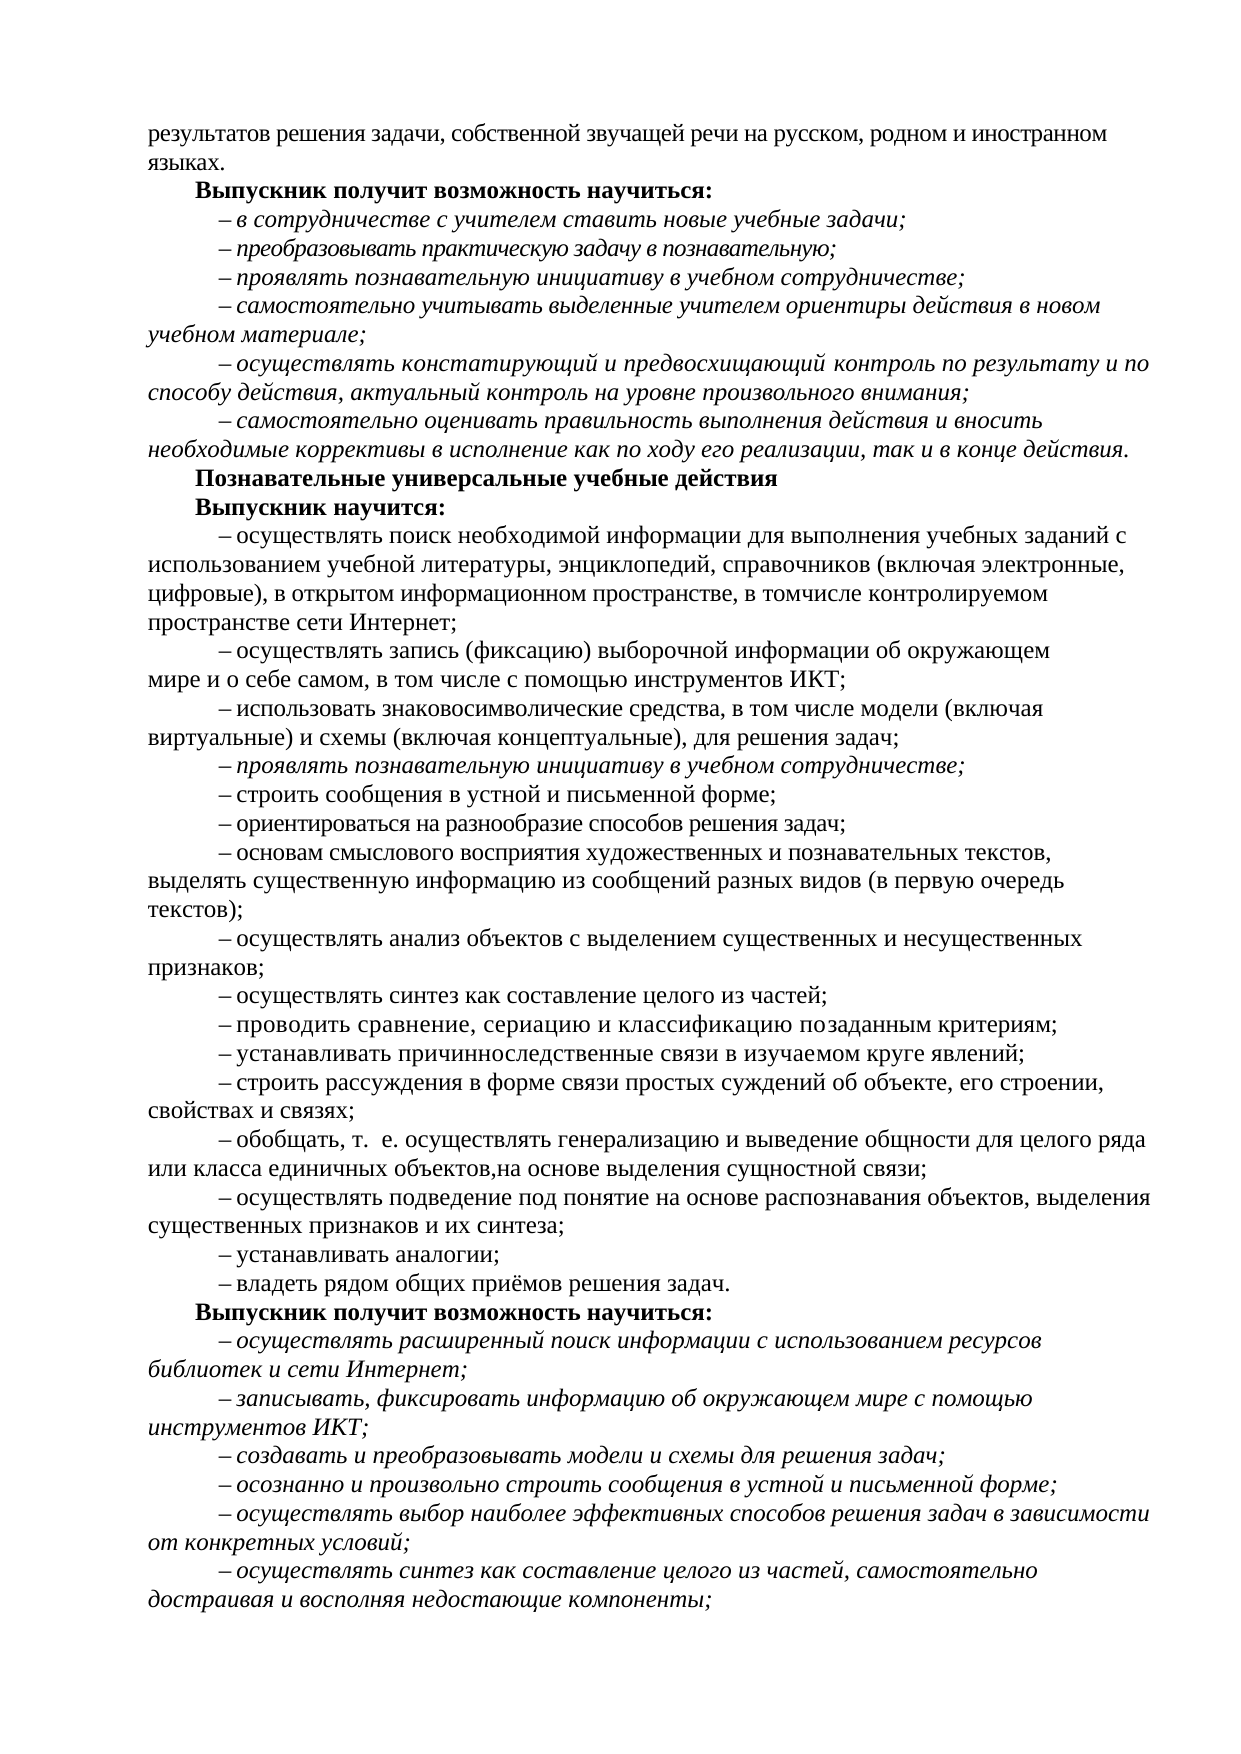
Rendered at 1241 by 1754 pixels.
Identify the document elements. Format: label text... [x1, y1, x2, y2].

list осуществлять расширенный поиск информации с использованием ресурсов библиотек и сети Интернет; [148, 1326, 1152, 1383]
list осуществлять констатирующий и предвосхищающий контроль по результату и по способу действия, актуальный контроль на уровне произвольного внимания; [148, 348, 1152, 406]
list преобразовывать практическую задачу в познавательную; [148, 233, 1152, 262]
list осуществлять анализ объектов с выделением существенных и несущественных признаков; [148, 923, 1152, 981]
list осознанно и произвольно строить сообщения в устной и письменной форме; [148, 1469, 1152, 1498]
list создавать и преобразовывать модели и схемы для решения задач; [148, 1441, 1152, 1469]
text Выпускник получит возможность научиться: [148, 176, 1152, 204]
text Познавательные универсальные учебные действия [148, 463, 1152, 492]
list в сотрудничестве с учителем ставить новые учебные задачи; [148, 204, 1152, 233]
list обобщать, т. е. осуществлять генерализацию и выведение общности для целого ряда или класса единичных объектов,на основе выделения сущностной связи; [148, 1124, 1152, 1182]
list ориентироваться на разнообразие способов решения задач; [148, 808, 1152, 837]
list записывать, фиксировать информацию об окружающем мире с помощью инструментов ИКТ; [148, 1383, 1152, 1441]
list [148, 118, 1152, 176]
list осуществлять запись (фиксацию) выборочной информации об окружающем мире и о себе самом, в том числе с помощью инструментов ИКТ; [148, 636, 1152, 693]
list использовать знаково­символические средства, в том числе модели (включая виртуальные) и схемы (включая концептуальные), для решения задач; [148, 693, 1152, 751]
text Выпускник получит возможность научиться: [148, 1297, 1152, 1326]
text Выпускник научится: [148, 492, 1152, 521]
list проявлять познавательную инициативу в учебном сотрудничестве; [148, 751, 1152, 779]
list осуществлять поиск необходимой информации для выполнения учебных заданий с использованием учебной литературы, энциклопедий, справочников (включая электронные, цифровые), в открытом информационном пространстве, в томчисле контролируемом пространстве сети Интернет; [148, 521, 1152, 636]
list осуществлять синтез как составление целого из частей, самостоятельно достраивая и восполняя недостающие компоненты; [148, 1556, 1152, 1613]
list осуществлять выбор наиболее эффективных способов решения задач в зависимости от конкретных условий; [148, 1498, 1152, 1556]
list осуществлять синтез как составление целого из частей; [148, 981, 1152, 1009]
list строить сообщения в устной и письменной форме; [148, 779, 1152, 808]
list осуществлять подведение под понятие на основе распознавания объектов, выделения существенных признаков и их синтеза; [148, 1182, 1152, 1239]
list самостоятельно оценивать правильность выполнения действия и вносить необходимые коррективы в исполнение как по ходу его реализации, так и в конце действия. [148, 406, 1152, 463]
list самостоятельно учитывать выделенные учителем ориентиры действия в новом учебном материале; [148, 291, 1152, 348]
list владеть рядом общих приёмов решения задач. [148, 1268, 1152, 1297]
list устанавливать аналогии; [148, 1239, 1152, 1268]
list устанавливать причинно­следственные связи в изучаемом круге явлений; [148, 1038, 1152, 1067]
list проводить сравнение, сериацию и классификацию позаданным критериям; [148, 1009, 1152, 1038]
list проявлять познавательную инициативу в учебном сотрудничестве; [148, 262, 1152, 291]
list строить рассуждения в форме связи простых суждений об объекте, его строении, свойствах и связях; [148, 1067, 1152, 1124]
list основам смыслового восприятия художественных и познавательных текстов, выделять существенную информацию из сообщений разных видов (в первую очередь текстов); [148, 837, 1152, 923]
